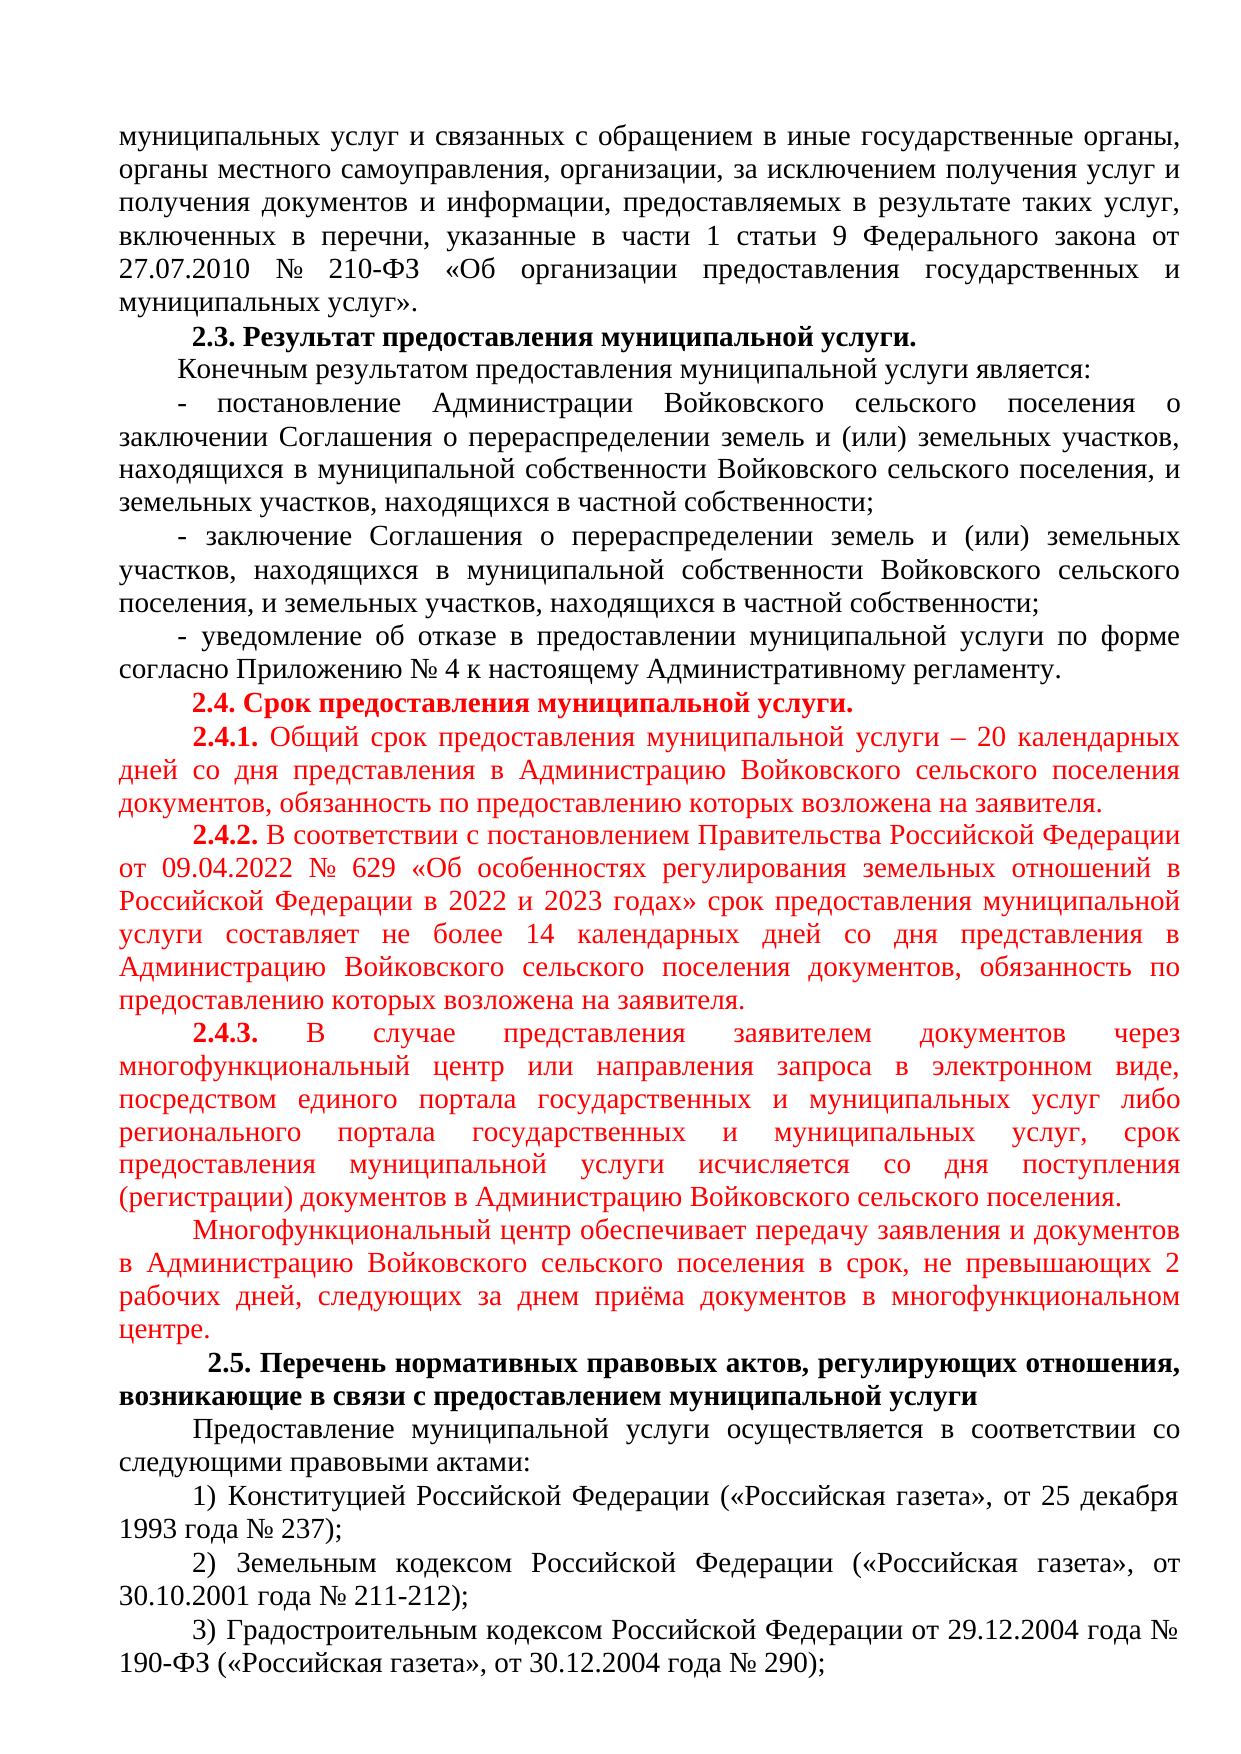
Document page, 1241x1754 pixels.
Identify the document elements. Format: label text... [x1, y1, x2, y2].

list Градостроительным кодексом Российской Федерации от 29.12.2004 года № 190-ФЗ («Российская газета», от 30.12.2004 года № 290); [119, 1613, 1179, 1679]
list постановление Администрации Войковского сельского поселения о заключении Соглашения о перераспределении земель и (или) земельных участков, находящихся в муниципальной собственности Войковского сельского поселения, и земельных участков, находящихся в частной собственности; [119, 386, 1181, 518]
list заключение Соглашения о перераспределении земель и (или) земельных участков, находящихся в муниципальной собственности Войковского сельского поселения, и земельных участков, находящихся в частной собственности; [119, 519, 1181, 618]
list Конституцией Российской Федерации («Российская газета», от 25 декабря 1993 года № 237); [119, 1479, 1179, 1545]
text 2.5. Перечень нормативных правовых актов, регулирующих отношения, возникающие в связи с предоставлением муниципальной услуги [119, 1347, 1181, 1412]
text 2.4.3. В случае представления заявителем документов через многофункциональный центр или направления запроса в электронном виде, посредством единого портала государственных и муниципальных услуг либо регионального портала государственных и муниципальных услуг, срок предоставления муниципальной услуги исчисляется со дня поступления (регистрации) документов в Администрацию Войковского сельского поселения. [119, 1016, 1181, 1213]
text 2.4.1. Общий срок предоставления муниципальной услуги – 20 календарных дней со дня представления в Администрацию Войковского сельского поселения документов, обязанность по предоставлению которых возложена на заявителя. [119, 720, 1181, 818]
text Предоставление муниципальной услуги осуществляется в соответствии со следующими правовыми актами: [119, 1413, 1181, 1478]
text 2.4.2. В соответствии с постановлением Правительства Российской Федерации от 09.04.2022 № 629 «Об особенностях регулирования земельных отношений в Российской Федерации в 2022 и 2023 годах» срок предоставления муниципальной услуги составляет не более 14 календарных дней со дня представления в Администрацию Войковского сельского поселения документов, обязанность по предоставлению которых возложена на заявителя. [119, 818, 1181, 1016]
text 2.3. Результат предоставления муниципальной услуги. [192, 319, 1181, 352]
text Многофункциональный центр обеспечивает передачу заявления и документов в Администрацию Войковского сельского поселения в срок, не превышающих 2 рабочих дней, следующих за днем приёма документов в многофункциональном центре. [119, 1213, 1181, 1345]
text муниципальных услуг и связанных с обращением в иные государственные органы, органы местного самоуправления, организации, за исключением получения услуг и получения документов и информации, предоставляемых в результате таких услуг, включенных в перечни, указанные в части 1 статьи 9 Федерального закона от 27.07.2010 № 210-ФЗ «Об организации предоставления государственных и муниципальных услуг». [119, 118, 1181, 318]
text 2.4. Срок предоставления муниципальной услуги. [192, 685, 1181, 719]
list уведомление об отказе в предоставлении муниципальной услуги по форме согласно Приложению № 4 к настоящему Административному регламенту. [119, 619, 1181, 685]
text Конечным результатом предоставления муниципальной услуги является: [177, 352, 1181, 385]
list Земельным кодексом Российской Федерации («Российская газета», от 30.10.2001 года № 211-212); [119, 1547, 1181, 1612]
